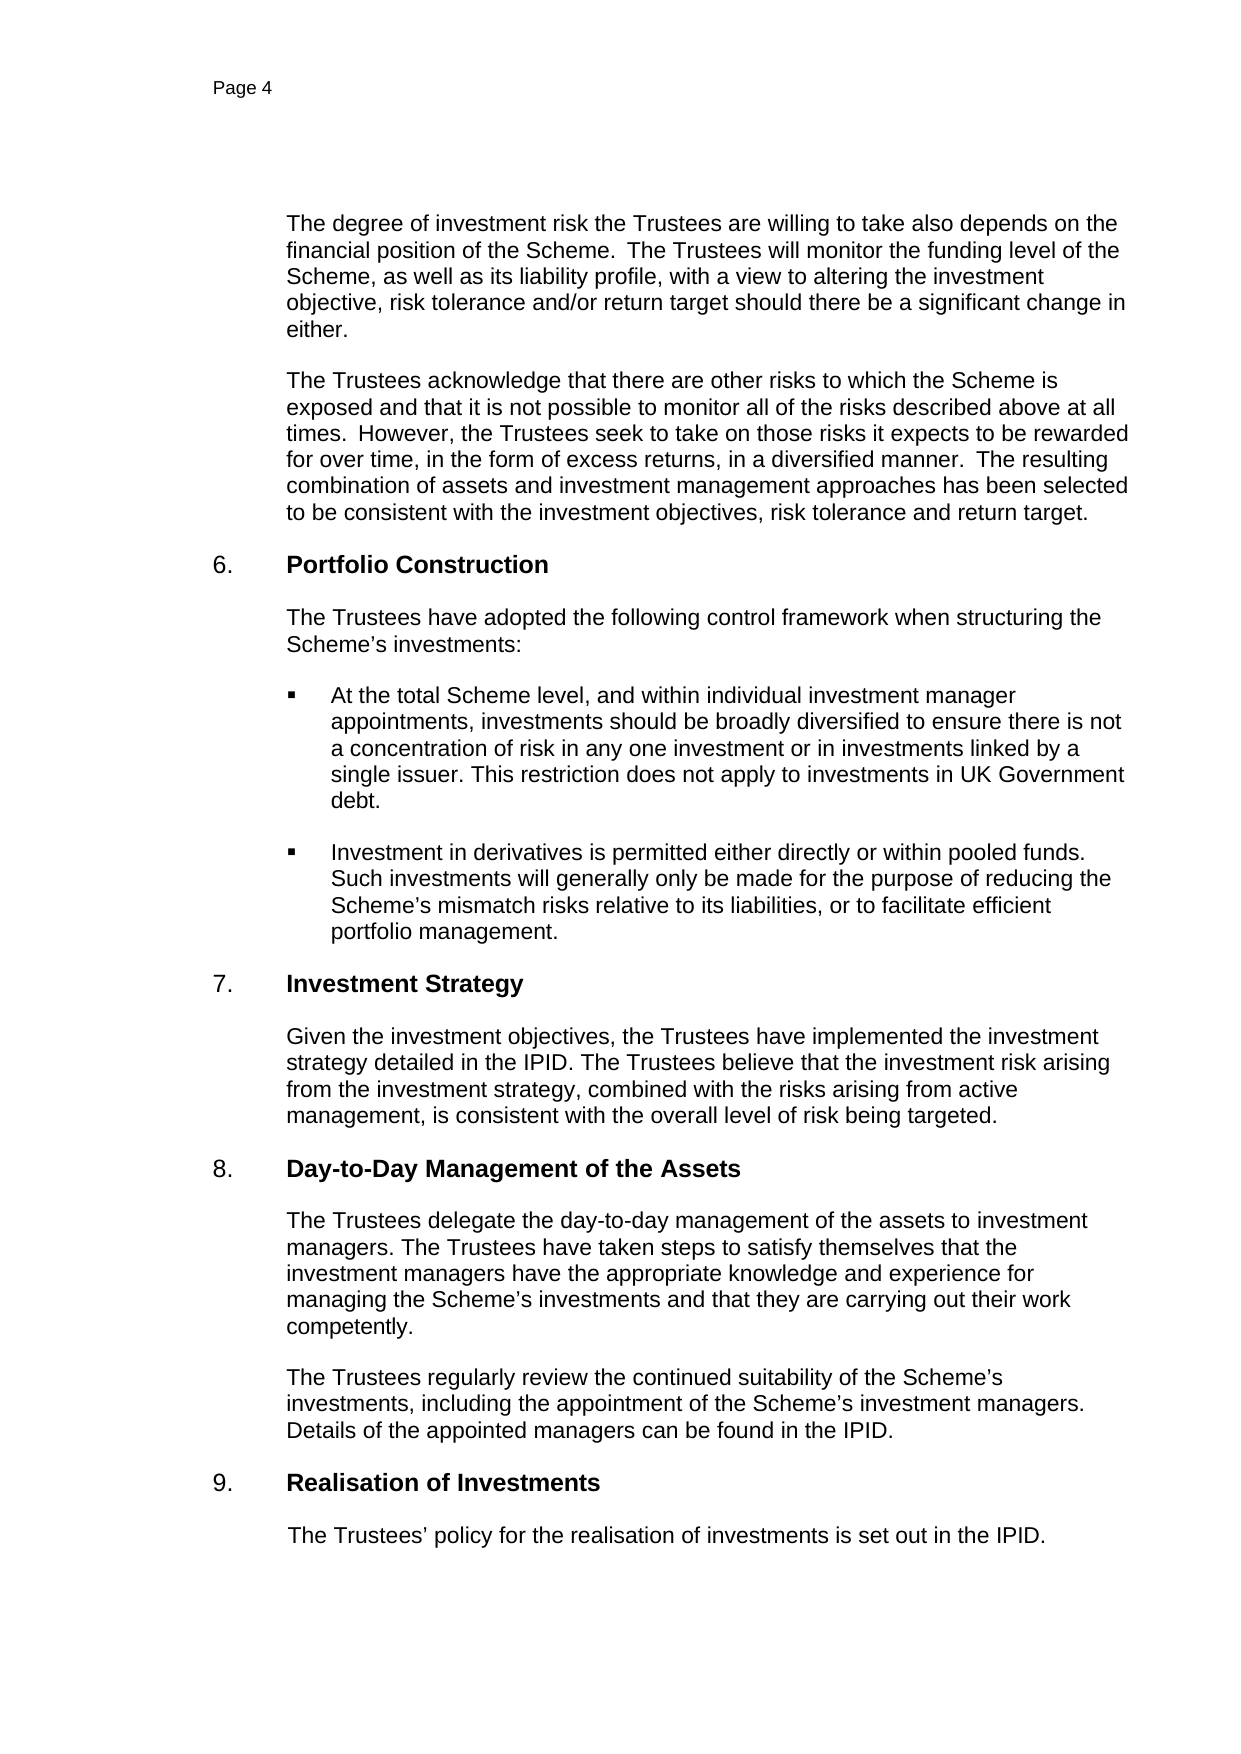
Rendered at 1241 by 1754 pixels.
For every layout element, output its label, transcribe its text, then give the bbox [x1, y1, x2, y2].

subtitle Day-to-Day Management of the Assets [212, 1153, 1144, 1182]
list Investment in derivatives is permitted either directly or within pooled funds. Such investments will generally only be made for the purpose of reducing the Scheme’s mismatch risks relative to its liabilities, or to facilitate efficient portfolio management. [286, 839, 1111, 944]
subtitle Portfolio Construction [212, 551, 1144, 579]
text The Trustees have adopted the following control framework when structuring the Scheme’s investments: [286, 604, 1144, 657]
list At the total Scheme level, and within individual investment manager appointments, investments should be broadly diversified to ensure there is not a concentration of risk in any one investment or in investments linked by a single issuer. This restriction does not apply to investments in UK Government debt. [286, 682, 1125, 814]
text The Trustees regularly review the continued suitability of the Scheme’s investments, including the appointment of the Scheme’s investment managers. Details of the appointed managers can be found in the IPID. [286, 1364, 1128, 1443]
subtitle Realisation of Investments [212, 1468, 1144, 1497]
text Given the investment objectives, the Trustees have implemented the investment strategy detailed in the IPID. The Trustees believe that the investment risk arising from the investment strategy, combined with the risks arising from active management, is consistent with the overall level of risk being targeted. [286, 1023, 1144, 1128]
text The degree of investment risk the Trustees are willing to take also depends on the financial position of the Scheme. The Trustees will monitor the funding level of the Scheme, as well as its liability profile, with a view to altering the investment objective, risk tolerance and/or return target should there be a significant change in either. [286, 210, 1128, 342]
subtitle Investment Strategy [212, 969, 1144, 998]
text The Trustees acknowledge that there are other risks to which the Scheme is exposed and that it is not possible to monitor all of the risks described above at all times. However, the Trustees seek to take on those risks it expects to be rewarded for over time, in the form of excess returns, in a diversified manner. The resulting combination of assets and investment management approaches has been selected to be consistent with the investment objectives, risk tolerance and return target. [286, 367, 1134, 525]
text The Trustees delegate the day-to-day management of the assets to investment managers. The Trustees have taken steps to satisfy themselves that the investment managers have the appropriate knowledge and experience for managing the Scheme’s investments and that they are carrying out their work competently. [286, 1207, 1126, 1339]
text The Trustees’ policy for the realisation of investments is set out in the IPID. [287, 1522, 1144, 1548]
